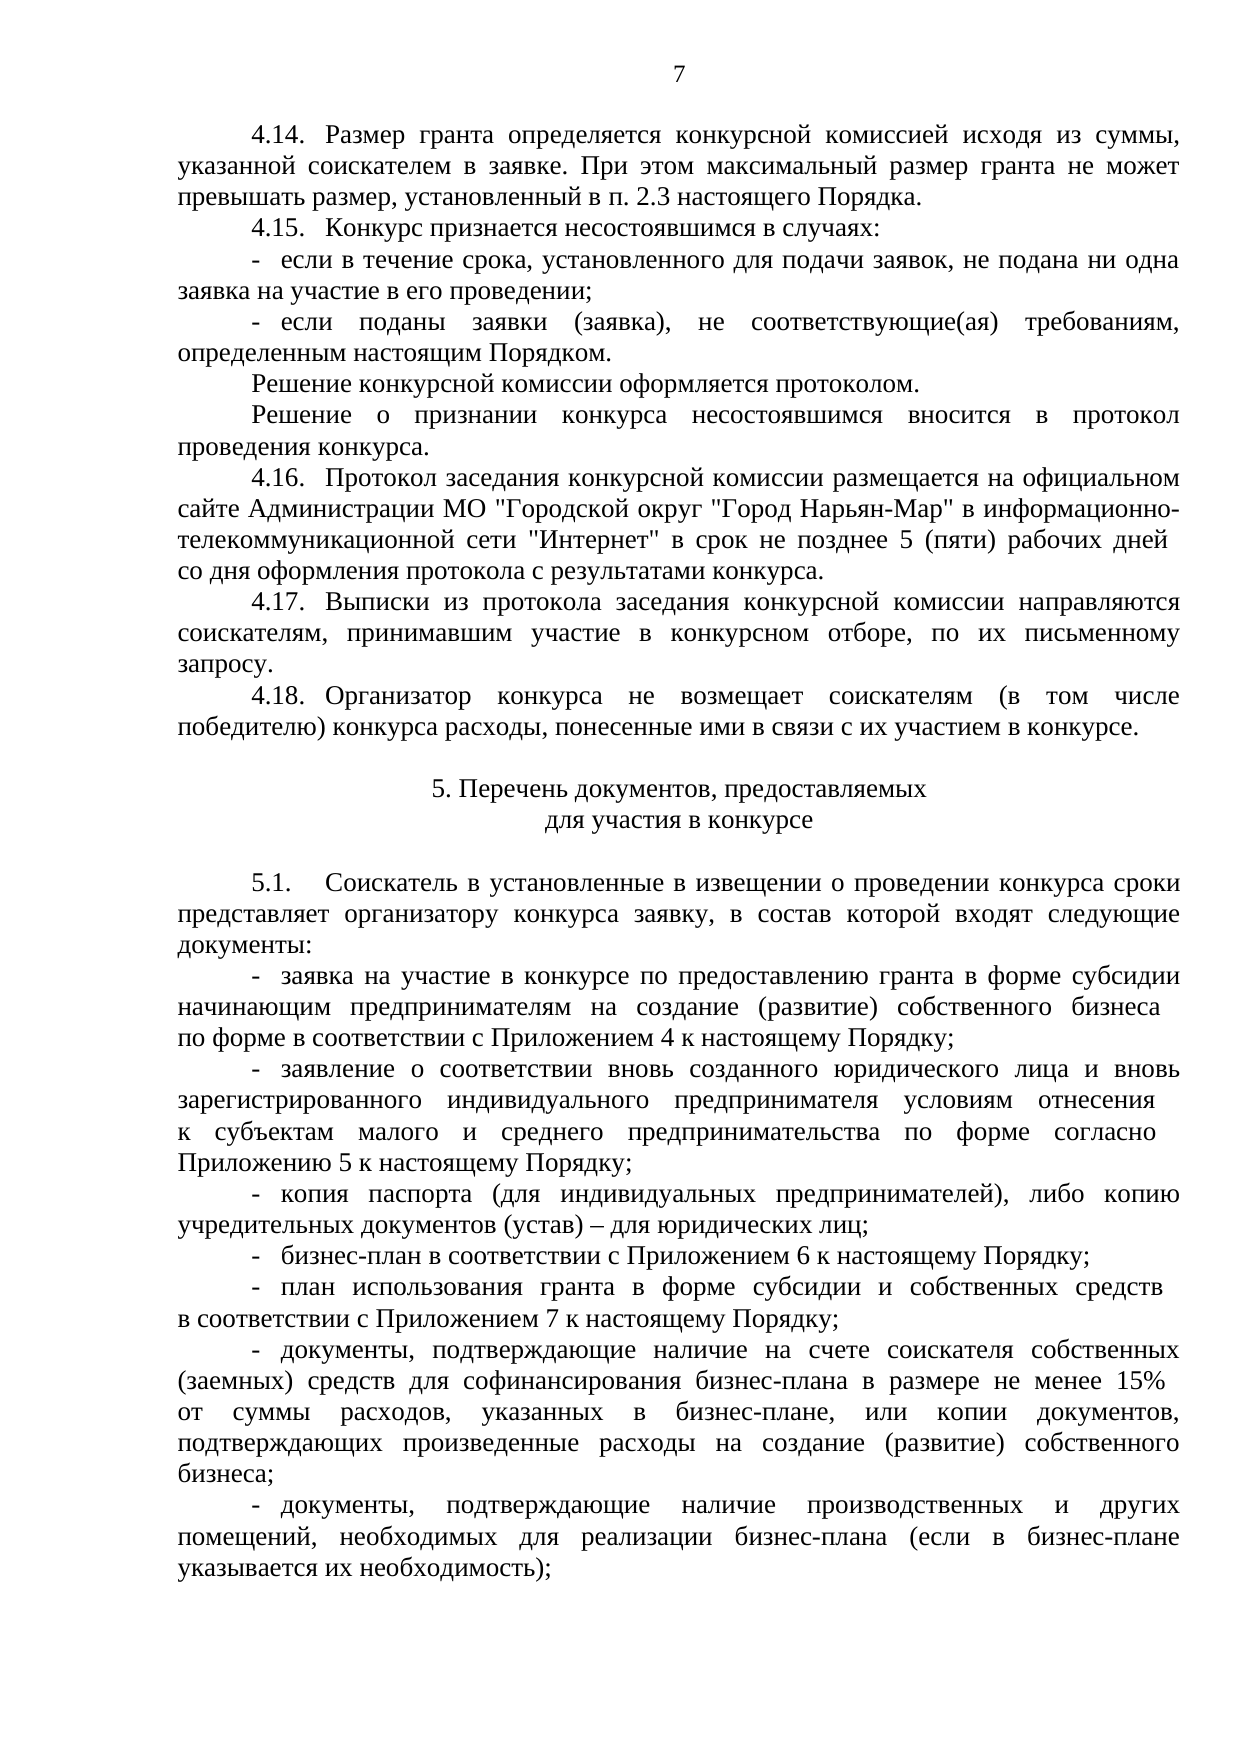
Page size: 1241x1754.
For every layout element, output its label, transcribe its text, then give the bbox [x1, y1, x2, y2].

text 4.15. Конкурс признается несостоявшимся в случаях: [177, 212, 1181, 243]
text - план использования гранта в форме субсидии и собственных средств в соответствии с Приложением 7 к настоящему Порядку; [177, 1271, 1181, 1333]
text 4.16. Протокол заседания конкурсной комиссии размещается на официальном сайте Администрации МО "Городской округ "Город Нарьян-Мар" в информационно-телекоммуникационной сети "Интернет" в срок не позднее 5 (пяти) рабочих дней со дня оформления протокола с результатами конкурса. [177, 461, 1181, 585]
text 4.14. Размер гранта определяется конкурсной комиссией исходя из суммы, указанной соискателем в заявке. При этом максимальный размер гранта не может превышать размер, установленный в п. 2.3 настоящего Порядка. [177, 118, 1181, 212]
text - документы, подтверждающие наличие на счете соискателя собственных (заемных) средств для софинансирования бизнес-плана в размере не менее 15% от суммы расходов, указанных в бизнес-плане, или копии документов, подтверждающих произведенные расходы на создание (развитие) собственного бизнеса; [177, 1333, 1181, 1488]
text - документы, подтверждающие наличие производственных и других помещений, необходимых для реализации бизнес-плана (если в бизнес-плане указывается их необходимость); [177, 1488, 1181, 1582]
text 5. Перечень документов, предоставляемых [177, 772, 1181, 803]
text Решение о признании конкурса несостоявшимся вносится в протокол проведения конкурса. [177, 398, 1181, 461]
text - заявка на участие в конкурсе по предоставлению гранта в форме субсидии начинающим предпринимателям на создание (развитие) собственного бизнеса по форме в соответствии с Приложением 4 к настоящему Порядку; [177, 959, 1181, 1052]
text - копия паспорта (для индивидуальных предпринимателей), либо копию учредительных документов (устав) – для юридических лиц; [177, 1177, 1181, 1239]
text 4.18. Организатор конкурса не возмещает соискателям (в том числе победителю) конкурса расходы, понесенные ими в связи с их участием в конкурсе. [177, 679, 1181, 741]
text - заявление о соответствии вновь созданного юридического лица и вновь зарегистрированного индивидуального предпринимателя условиям отнесения к субъектам малого и среднего предпринимательства по форме согласно Приложению 5 к настоящему Порядку; [177, 1052, 1181, 1177]
text 5.1. Соискатель в установленные в извещении о проведении конкурса сроки представляет организатору конкурса заявку, в состав которой входят следующие документы: [177, 866, 1181, 959]
text - если в течение срока, установленного для подачи заявок, не подана ни одна заявка на участие в его проведении; [177, 243, 1181, 305]
text - бизнес-план в соответствии с Приложением 6 к настоящему Порядку; [177, 1239, 1181, 1271]
text - если поданы заявки (заявка), не соответствующие(ая) требованиям, определенным настоящим Порядком. [177, 305, 1181, 367]
text 4.17. Выписки из протокола заседания конкурсной комиссии направляются соискателям, принимавшим участие в конкурсном отборе, по их письменному запросу. [177, 585, 1181, 679]
text Решение конкурсной комиссии оформляется протоколом. [177, 367, 1181, 398]
text для участия в конкурсе [177, 803, 1181, 834]
